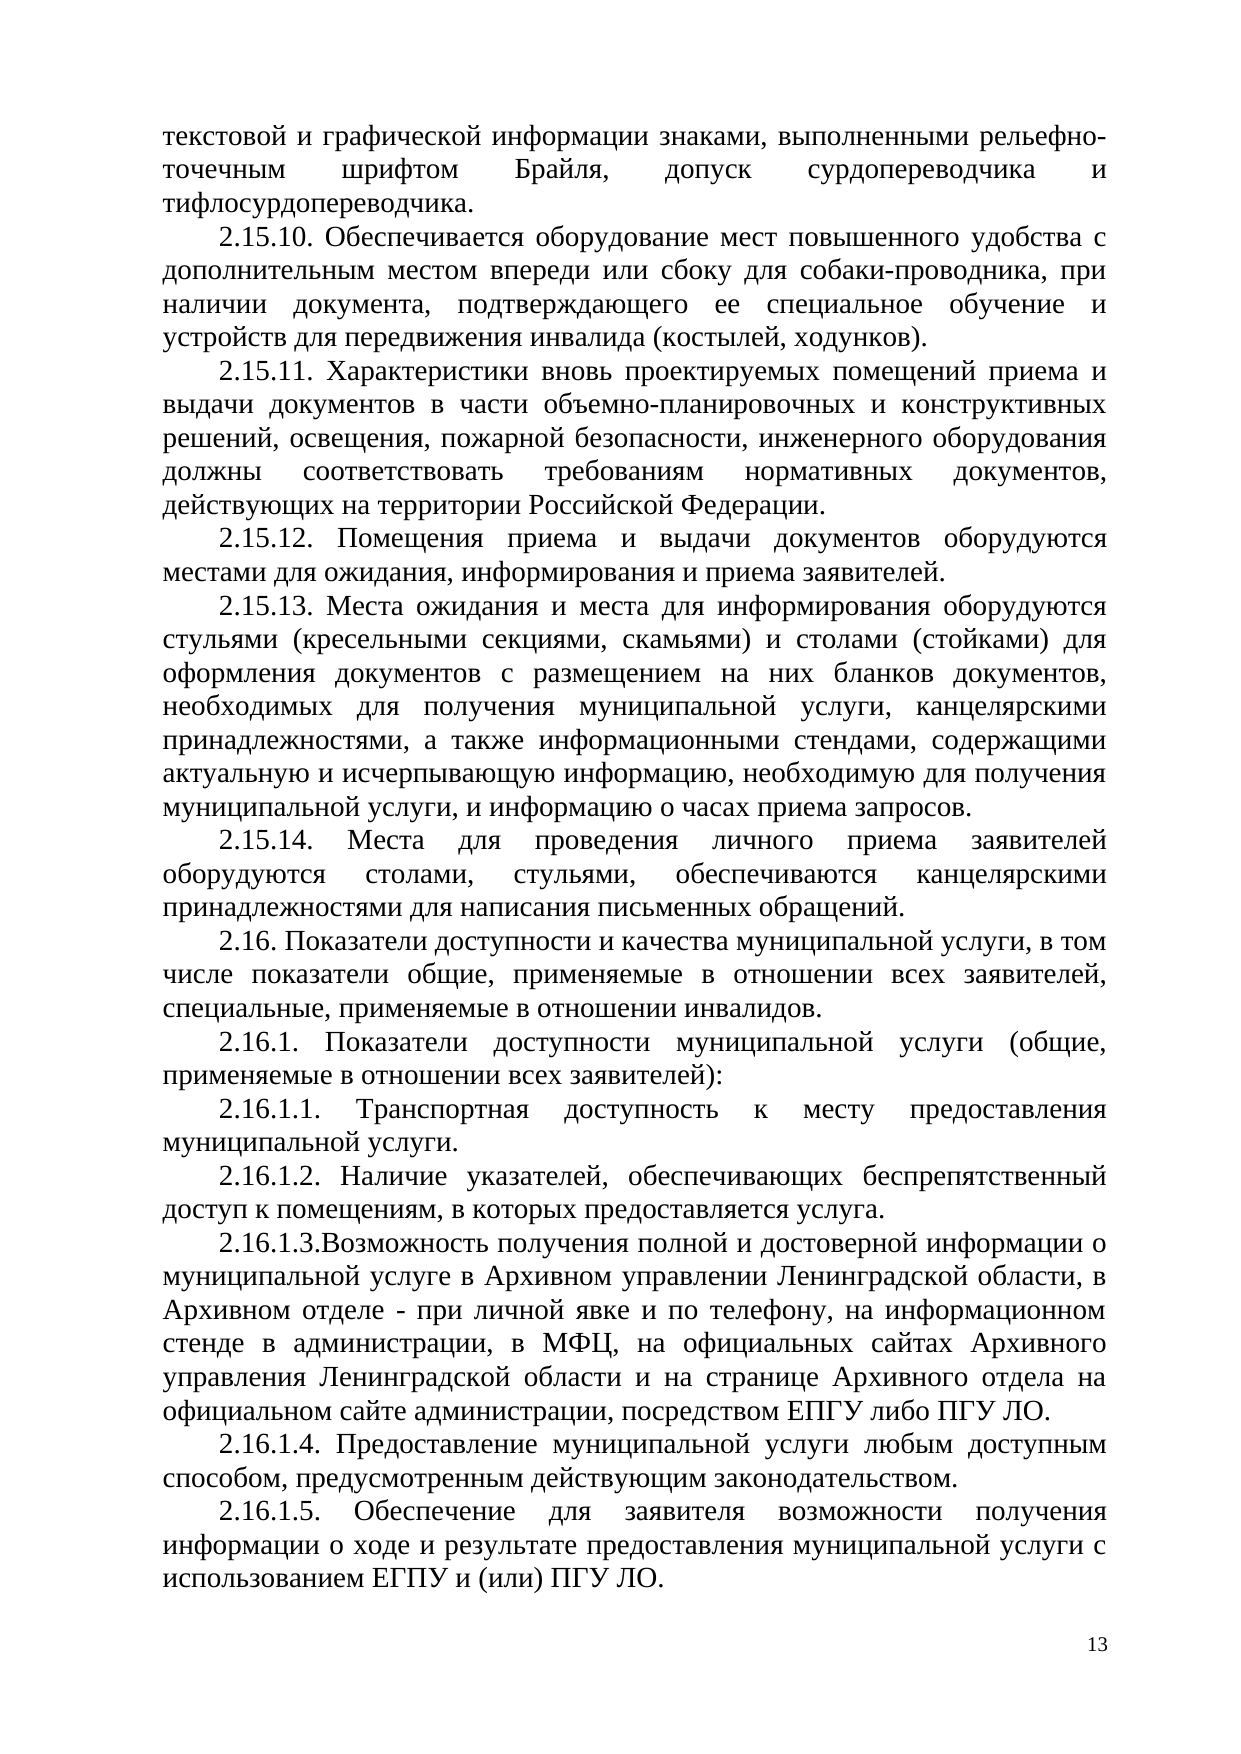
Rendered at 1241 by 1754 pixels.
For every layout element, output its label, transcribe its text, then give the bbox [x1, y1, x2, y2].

text 2.16.1.2. Наличие указателей, обеспечивающих беспрепятственный доступ к помещениям, в которых предоставляется услуга. [162, 1158, 1107, 1225]
text 2.16. Показатели доступности и качества муниципальной услуги, в том числе показатели общие, применяемые в отношении всех заявителей, специальные, применяемые в отношении инвалидов. [162, 923, 1107, 1024]
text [162, 118, 1107, 219]
text 2.16.1.3.Возможность получения полной и достоверной информации о муниципальной услуге в Архивном управлении Ленинградской области, в Архивном отделе - при личной явке и по телефону, на информационном стенде в администрации, в МФЦ, на официальных сайтах Архивного управления Ленинградской области и на странице Архивного отдела на официальном сайте администрации, посредством ЕПГУ либо ПГУ ЛО. [162, 1225, 1107, 1426]
text 2.16.1.1. Транспортная доступность к месту предоставления муниципальной услуги. [162, 1091, 1107, 1158]
text 2.16.1.5. Обеспечение для заявителя возможности получения информации о ходе и результате предоставления муниципальной услуги с использованием ЕГПУ и (или) ПГУ ЛО. [162, 1493, 1107, 1594]
text 2.15.13. Места ожидания и места для информирования оборудуются стульями (кресельными секциями, скамьями) и столами (стойками) для оформления документов с размещением на них бланков документов, необходимых для получения муниципальной услуги, канцелярскими принадлежностями, а также информационными стендами, содержащими актуальную и исчерпывающую информацию, необходимую для получения муниципальной услуги, и информацию о часах приема запросов. [162, 588, 1107, 822]
text 2.15.11. Характеристики вновь проектируемых помещений приема и выдачи документов в части объемно-планировочных и конструктивных решений, освещения, пожарной безопасности, инженерного оборудования должны соответствовать требованиям нормативных документов, действующих на территории Российской Федерации. [162, 353, 1107, 521]
text 2.15.12. Помещения приема и выдачи документов оборудуются местами для ожидания, информирования и приема заявителей. [162, 521, 1107, 588]
text 2.15.10. Обеспечивается оборудование мест повышенного удобства с дополнительным местом впереди или сбоку для собаки-проводника, при наличии документа, подтверждающего ее специальное обучение и устройств для передвижения инвалида (костылей, ходунков). [162, 219, 1107, 353]
text 2.16.1.4. Предоставление муниципальной услуги любым доступным способом, предусмотренным действующим законодательством. [162, 1426, 1107, 1493]
text 2.15.14. Места для проведения личного приема заявителей оборудуются столами, стульями, обеспечиваются канцелярскими принадлежностями для написания письменных обращений. [162, 822, 1107, 923]
text 2.16.1. Показатели доступности муниципальной услуги (общие, применяемые в отношении всех заявителей): [162, 1024, 1107, 1091]
